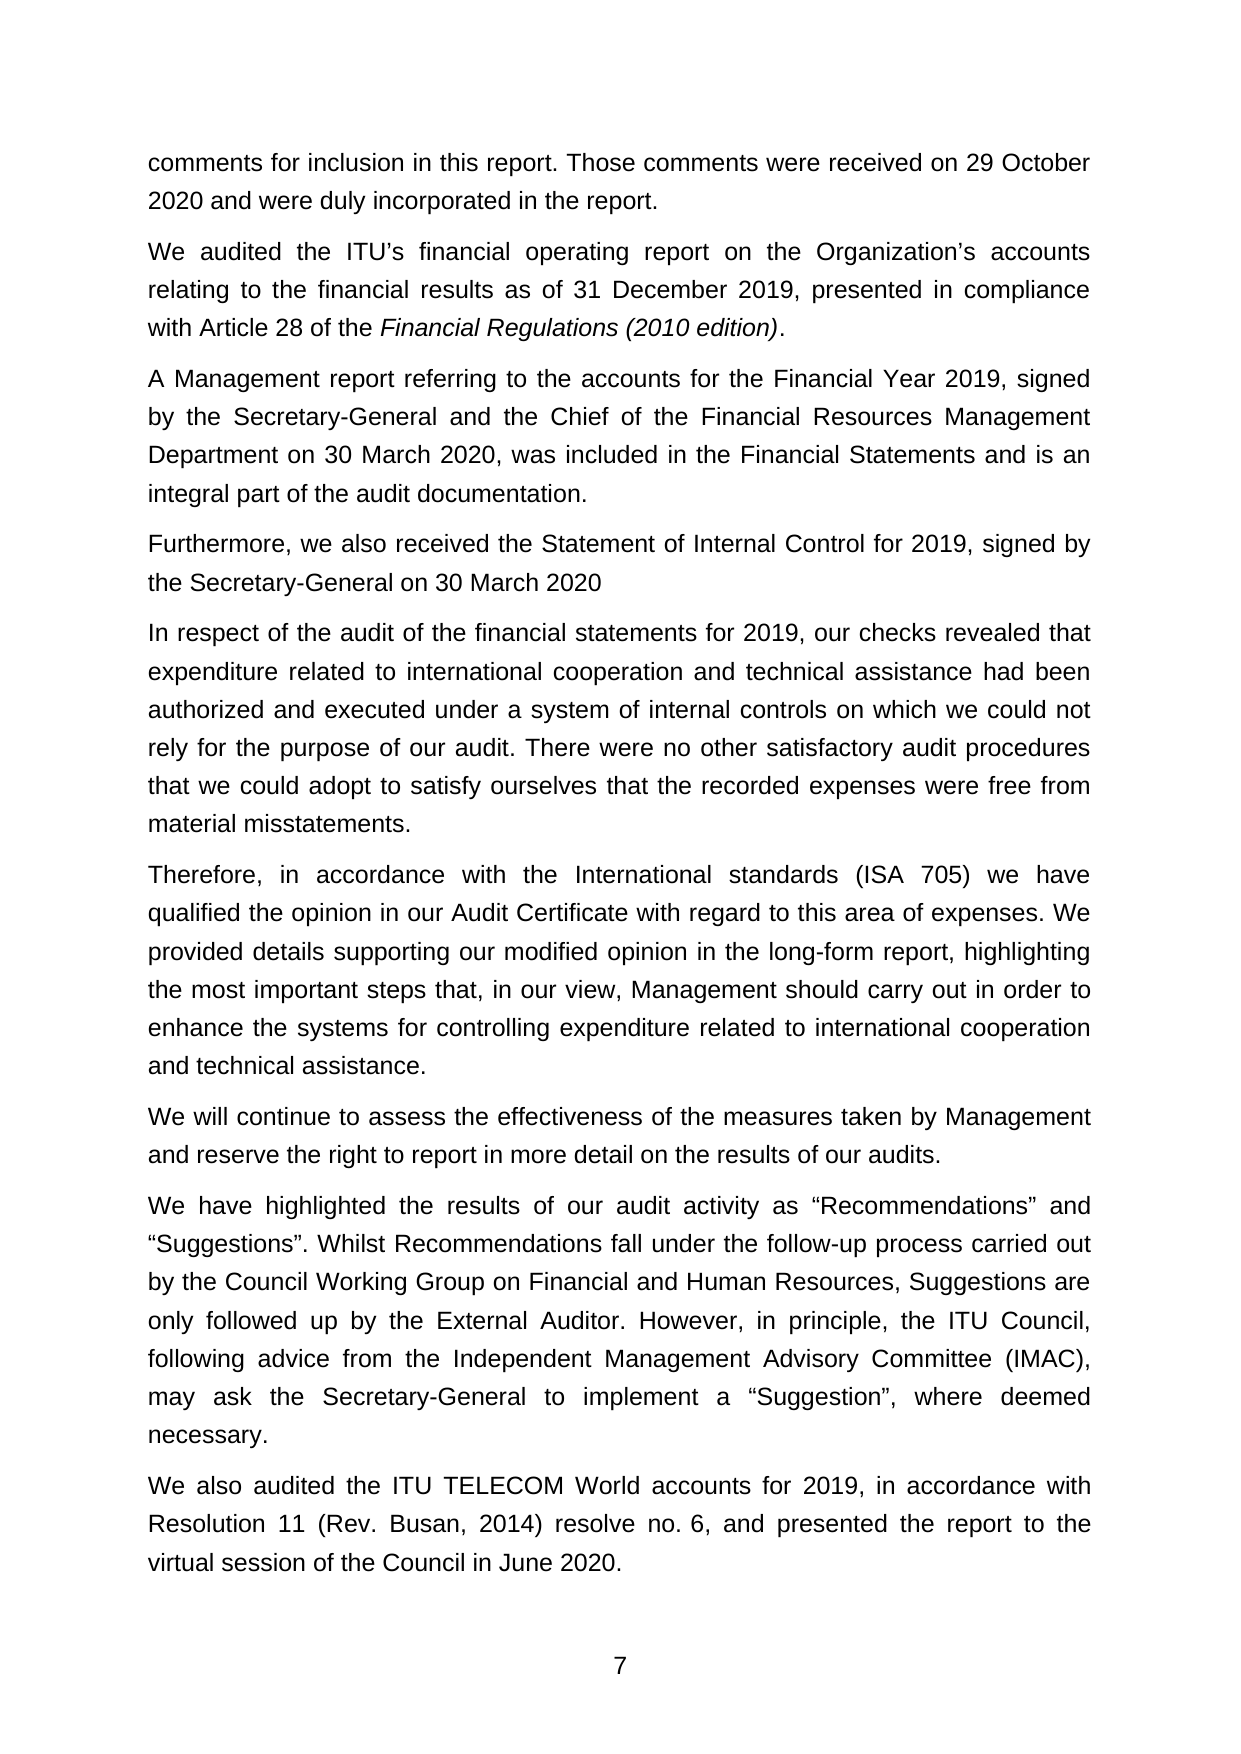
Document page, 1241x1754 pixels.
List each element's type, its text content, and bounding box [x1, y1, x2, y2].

text We have highlighted the results of our audit activity as “Recommendations” and “Suggestions”. Whilst Recommendations fall under the follow-up process carried out by the Council Working Group on Financial and Human Resources, Suggestions are only followed up by the External Auditor. However, in principle, the ITU Council, following advice from the Independent Management Advisory Committee (IMAC), may ask the Secretary-General to implement a “Suggestion”, where deemed necessary. [148, 1191, 1092, 1449]
text We also audited the ITU TELECOM World accounts for 2019, in accordance with Resolution 11 (Rev. Busan, 2014) resolve no. 6, and presented the report to the virtual session of the Council in June 2020. [148, 1471, 1092, 1576]
text We audited the ITU’s financial operating report on the Organization’s accounts relating to the financial results as of 31 December 2019, presented in compliance with Article 28 of the Financial Regulations (2010 edition). [148, 237, 1092, 342]
text We will continue to assess the effectiveness of the measures taken by Management and reserve the right to report in more detail on the results of our audits. [148, 1102, 1092, 1169]
text In respect of the audit of the financial statements for 2019, our checks revealed that expenditure related to international cooperation and technical assistance had been authorized and executed under a system of internal controls on which we could not rely for the purpose of our audit. There were no other satisfactory audit procedures that we could adopt to satisfy ourselves that the recorded expenses were free from material misstatements. [148, 618, 1092, 838]
text Furthermore, we also received the Statement of Internal Control for 2019, signed by the Secretary-General on 30 March 2020 [148, 529, 1092, 596]
text A Management report referring to the accounts for the Financial Year 2019, signed by the Secretary-General and the Chief of the Financial Resources Management Department on 30 March 2020, was included in the Financial Statements and is an integral part of the audit documentation. [148, 364, 1092, 507]
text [148, 148, 1092, 215]
text Therefore, in accordance with the International standards (ISA 705) we have qualified the opinion in our Audit Certificate with regard to this area of expenses. We provided details supporting our modified opinion in the long-form report, highlighting the most important steps that, in our view, Management should carry out in order to enhance the systems for controlling expenditure related to international cooperation and technical assistance. [148, 860, 1092, 1080]
